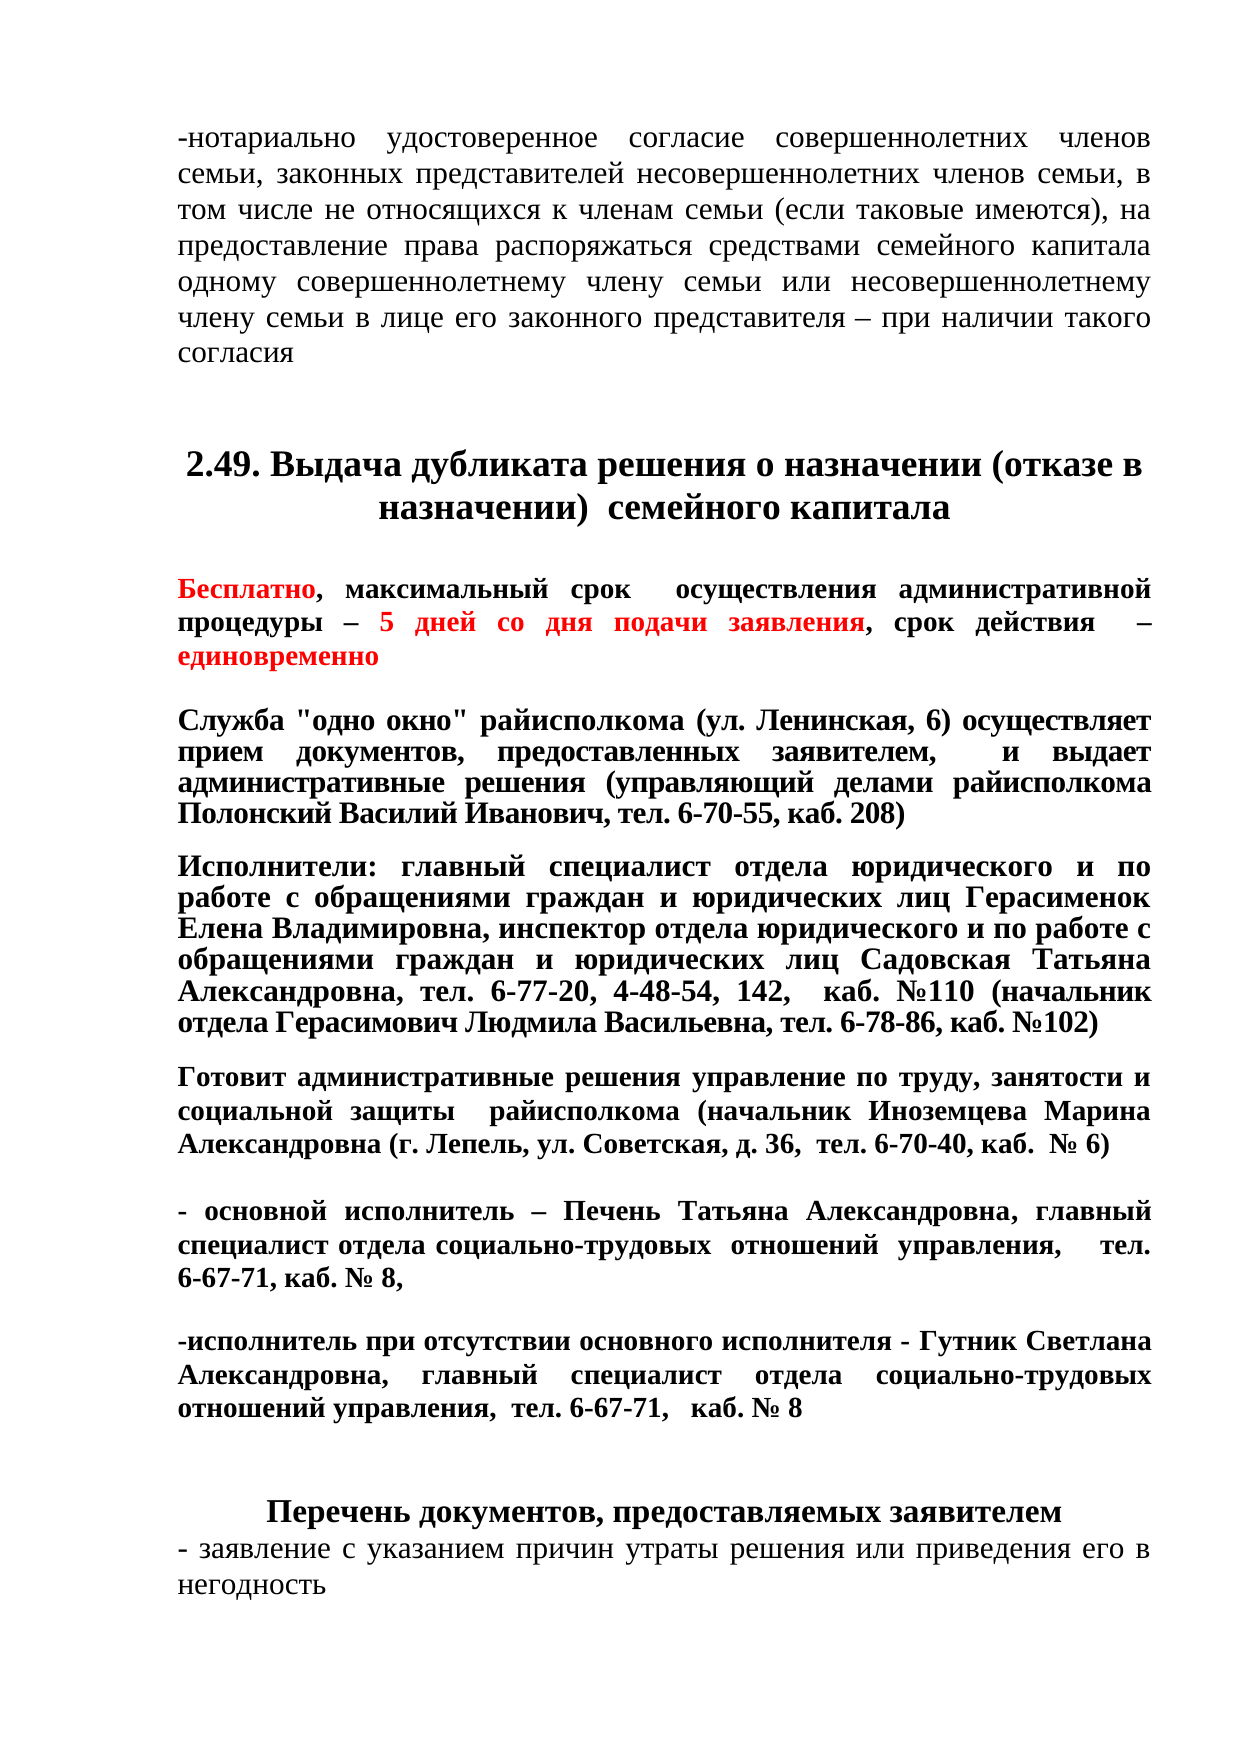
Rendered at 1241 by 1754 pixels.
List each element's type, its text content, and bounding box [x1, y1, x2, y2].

text Перечень документов, предоставляемых заявителем [177, 1491, 1152, 1530]
text 2.49. Выдача дубликата решения о назначении (отказе в назначении) семейного капитала [177, 442, 1152, 528]
text -исполнитель при отсутствии основного исполнителя - Гутник Светлана Александровна, главный специалист отдела социально-трудовых отношений управления, тел. 6-67-71, каб. № 8 [177, 1323, 1152, 1424]
text - основной исполнитель – Печень Татьяна Александровна, главный специалист отдела социально-трудовых отношений управления, тел. 6-67-71, каб. № 8, [177, 1193, 1152, 1294]
text Исполнители: главный специалист отдела юридического и по работе с обращениями граждан и юридических лиц Герасименок Елена Владимировна, инспектор отдела юридического и по работе с обращениями граждан и юридических лиц Садовская Татьяна Александровна, тел. 6-77-20, 4-48-54, 142, каб. №110 (начальник отдела Герасимович Людмила Васильевна, тел. 6-78-86, каб. №102) [177, 851, 1152, 1038]
text Служба "одно окно" райисполкома (ул. Ленинская, 6) осуществляет прием документов, предоставленных заявителем, и выдает административные решения (управляющий делами райисполкома Полонский Василий Иванович, тел. 6-70-55, каб. 208) [177, 705, 1152, 830]
text - заявление с указанием причин утраты решения или приведения его в негодность [177, 1530, 1152, 1602]
text Бесплатно, максимальный срок осуществления административной процедуры – 5 дней со дня подачи заявления, срок действия – единовременно [177, 571, 1152, 672]
text Готовит административные решения управление по труду, занятости и социальной защиты райисполкома (начальник Иноземцева Марина Александровна (г. Лепель, ул. Советская, д. 36, тел. 6-70-40, каб. № 6) [177, 1059, 1152, 1160]
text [177, 118, 1152, 370]
